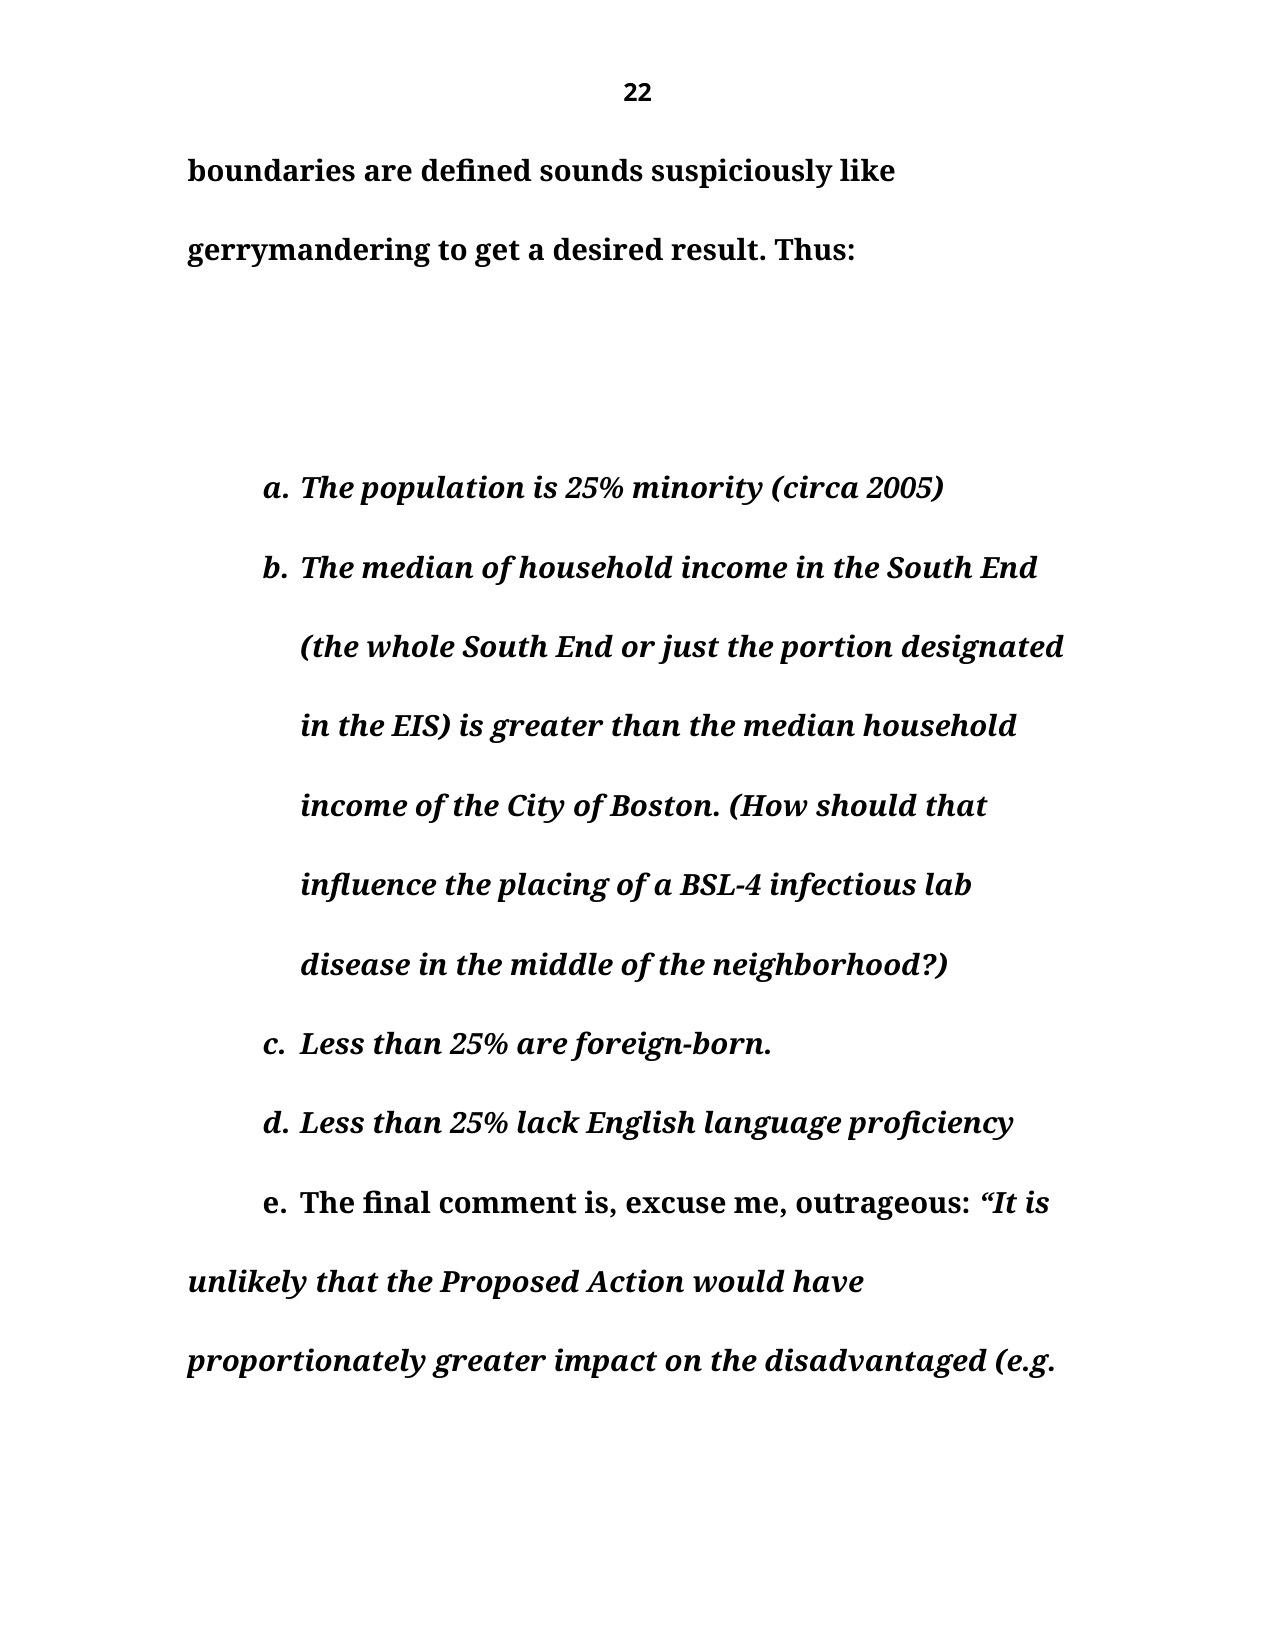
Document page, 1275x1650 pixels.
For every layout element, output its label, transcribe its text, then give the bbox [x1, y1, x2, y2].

list The population is 25% minority (circa 2005) [262, 467, 1087, 507]
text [187, 150, 1087, 269]
list The median of household income in the South End (the whole South End or just the portion designated in the EIS) is greater than the median household income of the City of Boston. (How should that influence the placing of a BSL-4 infectious lab disease in the middle of the neighborhood?) [262, 547, 1087, 983]
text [187, 1261, 1087, 1380]
list The final comment is, excuse me, outrageous: “It is [262, 1182, 1087, 1222]
list Less than 25% are foreign-born. [262, 1023, 1087, 1063]
list Less than 25% lack English language proficiency [262, 1102, 1087, 1142]
